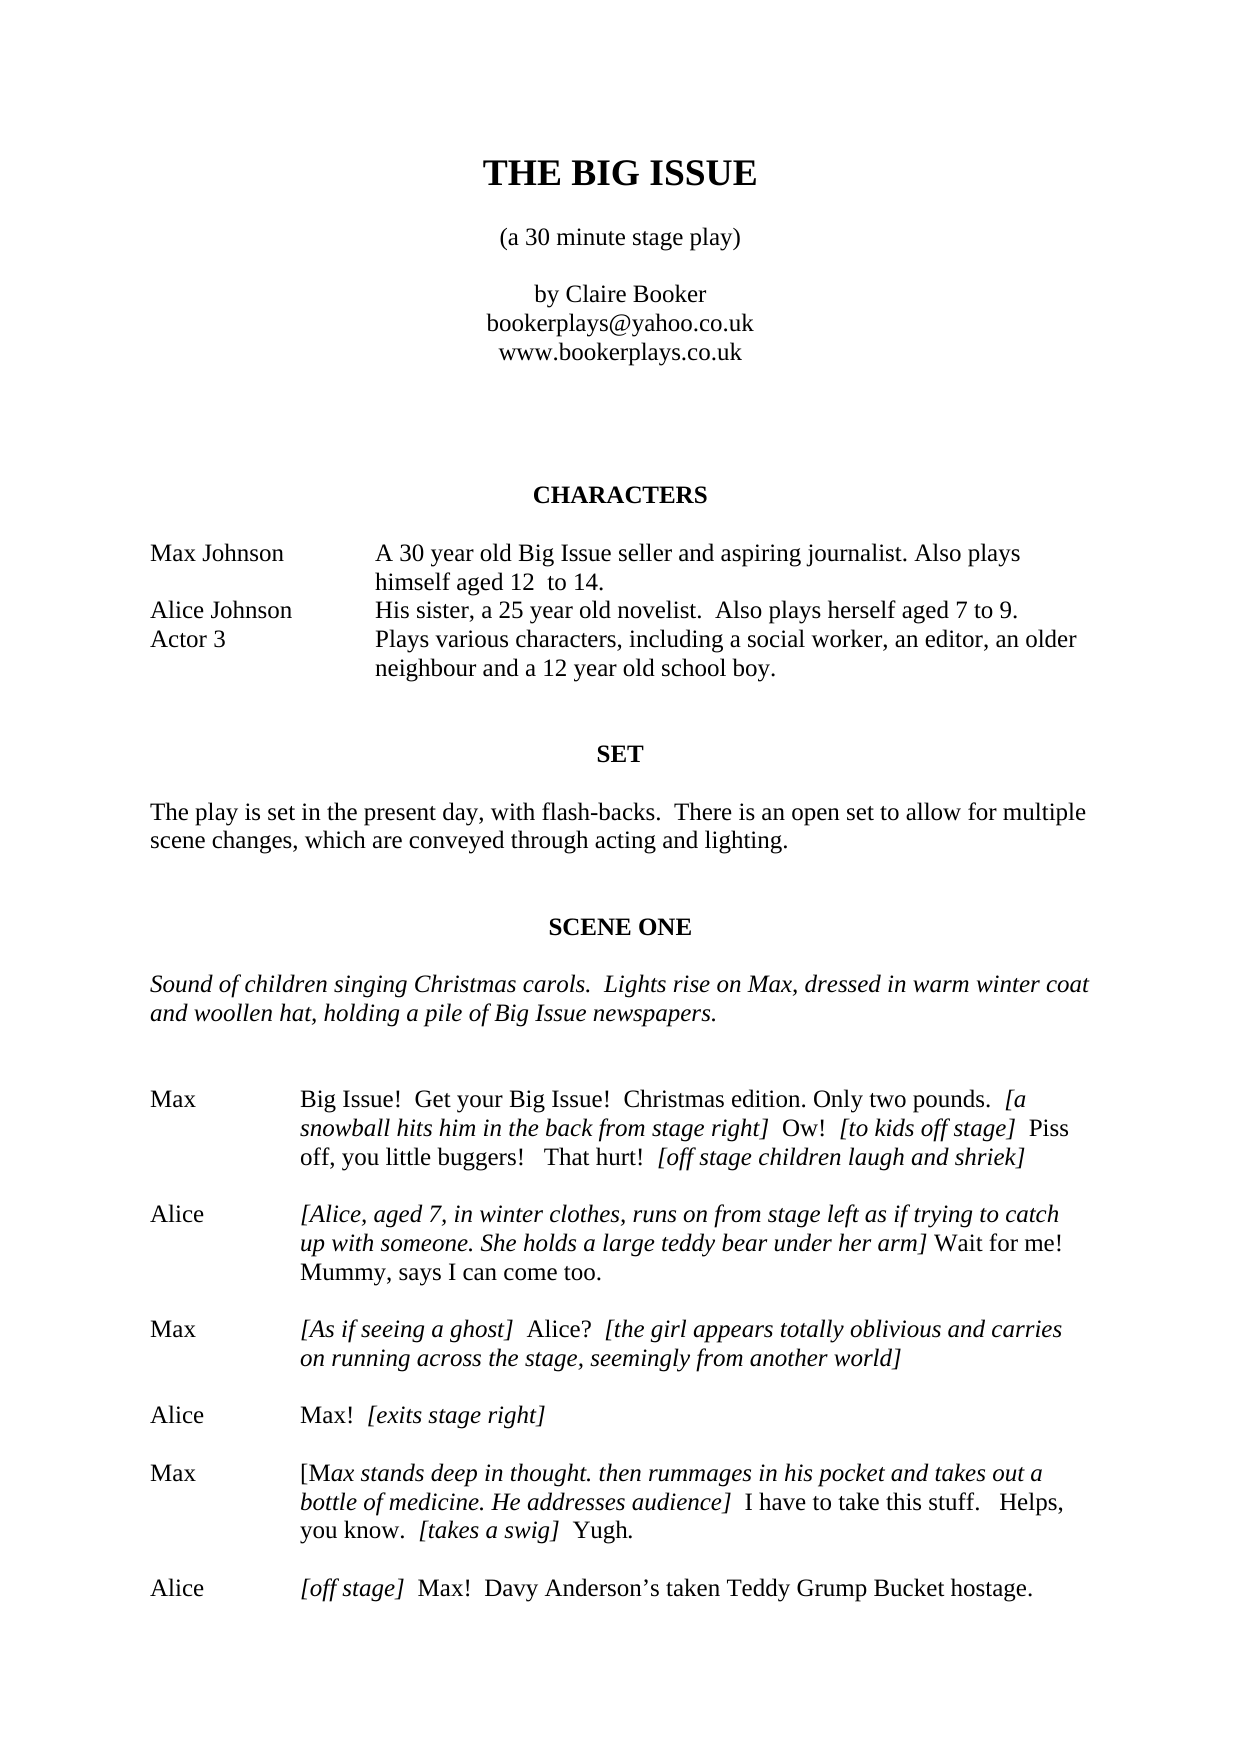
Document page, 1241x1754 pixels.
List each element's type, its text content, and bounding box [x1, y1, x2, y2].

text bookerplays@yahoo.co.uk [150, 308, 1090, 337]
text Sound of children singing Christmas carols. Lights rise on Max, dressed in warm winter coat and woollen hat, holding a pile of Big Issue newspapers. [150, 969, 1090, 1027]
text THE BIG ISSUE [150, 150, 1090, 193]
text by Claire Booker [150, 279, 1090, 308]
text Max Big Issue! Get your Big Issue! Christmas edition. Only two pounds. [a snowball hits him in the back from stage right] Ow! [to kids off stage] Piss off, you little buggers! That hurt! [off stage children laugh and shriek] [150, 1084, 1090, 1171]
text The play is set in the present day, with flash-backs. There is an open set to allow for multiple scene changes, which are conveyed through acting and lighting. [150, 797, 1090, 854]
text Alice Johnson His sister, a 25 year old novelist. Also plays herself aged 7 to 9. [150, 596, 1090, 624]
text neighbour and a 12 year old school boy. [150, 653, 1090, 682]
text on running across the stage, seemingly from another world] [150, 1343, 1090, 1372]
text CHARACTERS [150, 481, 1090, 509]
text SCENE ONE [150, 912, 1090, 941]
text SET [150, 739, 1090, 768]
text (a 30 minute stage play) [150, 222, 1090, 251]
text www.bookerplays.co.uk [150, 337, 1090, 366]
text Max [As if seeing a ghost] Alice? [the girl appears totally oblivious and carries [150, 1314, 1090, 1343]
text Max Johnson A 30 year old Big Issue seller and aspiring journalist. Also plays [150, 538, 1090, 567]
text Alice [off stage] Max! Davy Anderson’s taken Teddy Grump Bucket hostage. [150, 1573, 1090, 1602]
text Alice Max! [exits stage right] [150, 1401, 1090, 1429]
text Alice [Alice, aged 7, in winter clothes, runs on from stage left as if trying to catch up with someone. She holds a large teddy bear under her arm] Wait for me! Mummy, says I can come too. [150, 1199, 1090, 1286]
text Actor 3 Plays various characters, including a social worker, an editor, an older [150, 624, 1090, 653]
text Max [Max stands deep in thought. then rummages in his pocket and takes out a bottle of medicine. He addresses audience] I have to take this stuff. Helps, you know. [takes a swig] Yugh. [150, 1458, 1090, 1544]
text himself aged 12 to 14. [150, 567, 1090, 596]
